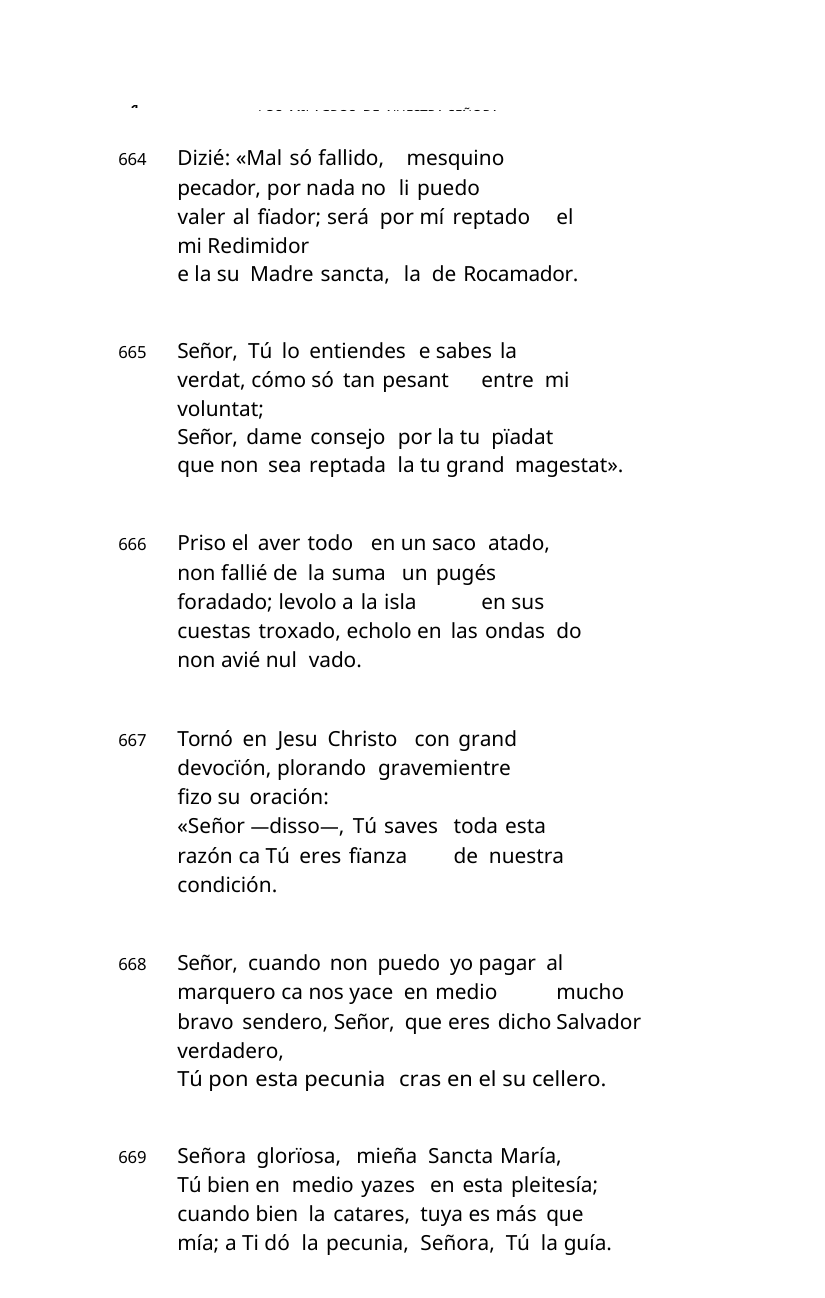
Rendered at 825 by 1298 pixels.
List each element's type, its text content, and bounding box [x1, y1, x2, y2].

list Señor, cuando non puedo yo pagar al marquero ca nos yace en medio mucho bravo sendero, Señor, que eres dicho Salvador verdadero, [118, 948, 656, 1064]
list Priso el aver todo en un saco atado, [118, 528, 714, 557]
list Señora glorïosa, mieña Sancta María, [118, 1141, 714, 1169]
list Dizié: «Mal só fallido, mesquino pecador, por nada no li puedo valer al fïador; será por mí reptado el mi Redimidor [118, 143, 585, 259]
text Tú pon esta pecunia cras en el su cellero. [177, 1065, 662, 1091]
text Tú bien en medio yazes en esta pleitesía; cuando bien la catares, tuya es más que mía; a Ti dó la pecunia, Señora, Tú la guía. [177, 1170, 619, 1257]
text non fallié de la suma un pugés foradado; levolo a la isla en sus cuestas troxado, echolo en las ondas do non avié nul vado. [177, 558, 596, 674]
list Señor, Tú lo entiendes e sabes la verdat, cómo só tan pesant entre mi voluntat; [118, 336, 580, 423]
text e la su Madre sancta, la de Rocamador. [177, 260, 662, 286]
text Señor, dame consejo por la tu pïadat [177, 424, 662, 450]
text «Señor —disso—, Tú saves toda esta razón ca Tú eres fïanza de nuestra condición. [177, 811, 597, 898]
list Tornó en Jesu Christo con grand devocïón, plorando gravemientre fizo su oración: [118, 724, 609, 811]
text que non sea reptada la tu grand magestat». [177, 450, 662, 479]
